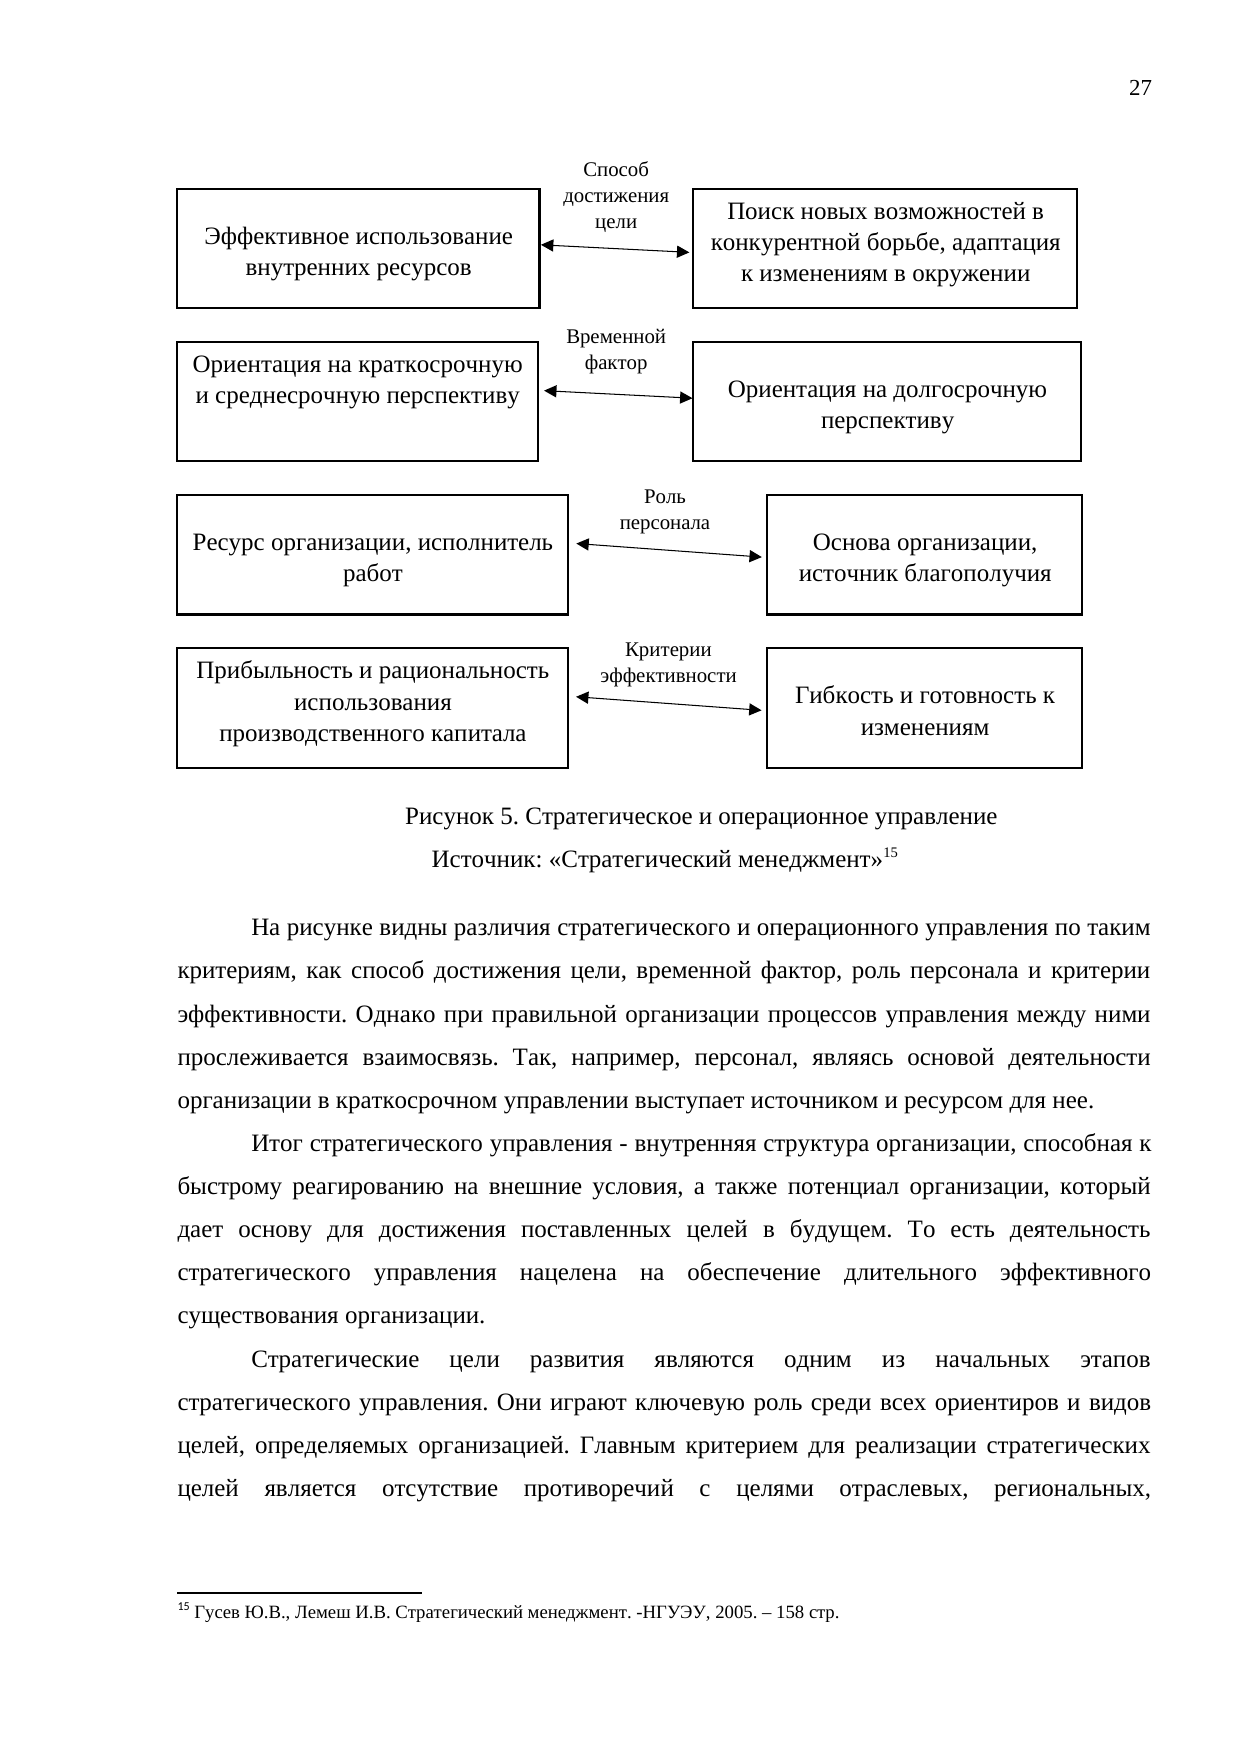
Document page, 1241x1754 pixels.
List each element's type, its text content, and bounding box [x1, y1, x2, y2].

text На рисунке видны различия стратегического и операционного управления по таким критериям, как способ достижения цели, временной фактор, роль персонала и критерии эффективности. Однако при правильной организации процессов управления между ними прослеживается взаимосвязь. Так, например, персонал, являясь основой деятельности организации в краткосрочном управлении выступает источником и ресурсом для нее. [177, 912, 1152, 1114]
text Итог стратегического управления - внутренняя структура организации, способная к быстрому реагированию на внешние условия, а также потенциал организации, который дает основу для достижения поставленных целей в будущем. То есть деятельность стратегического управления нацелена на обеспечение длительного эффективного существования организации. [177, 1128, 1152, 1329]
text Источник: «Стратегический менеджмент» [177, 844, 1152, 873]
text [177, 1344, 1152, 1502]
text Рисунок 5. Стратегическое и операционное управление [177, 801, 1152, 830]
